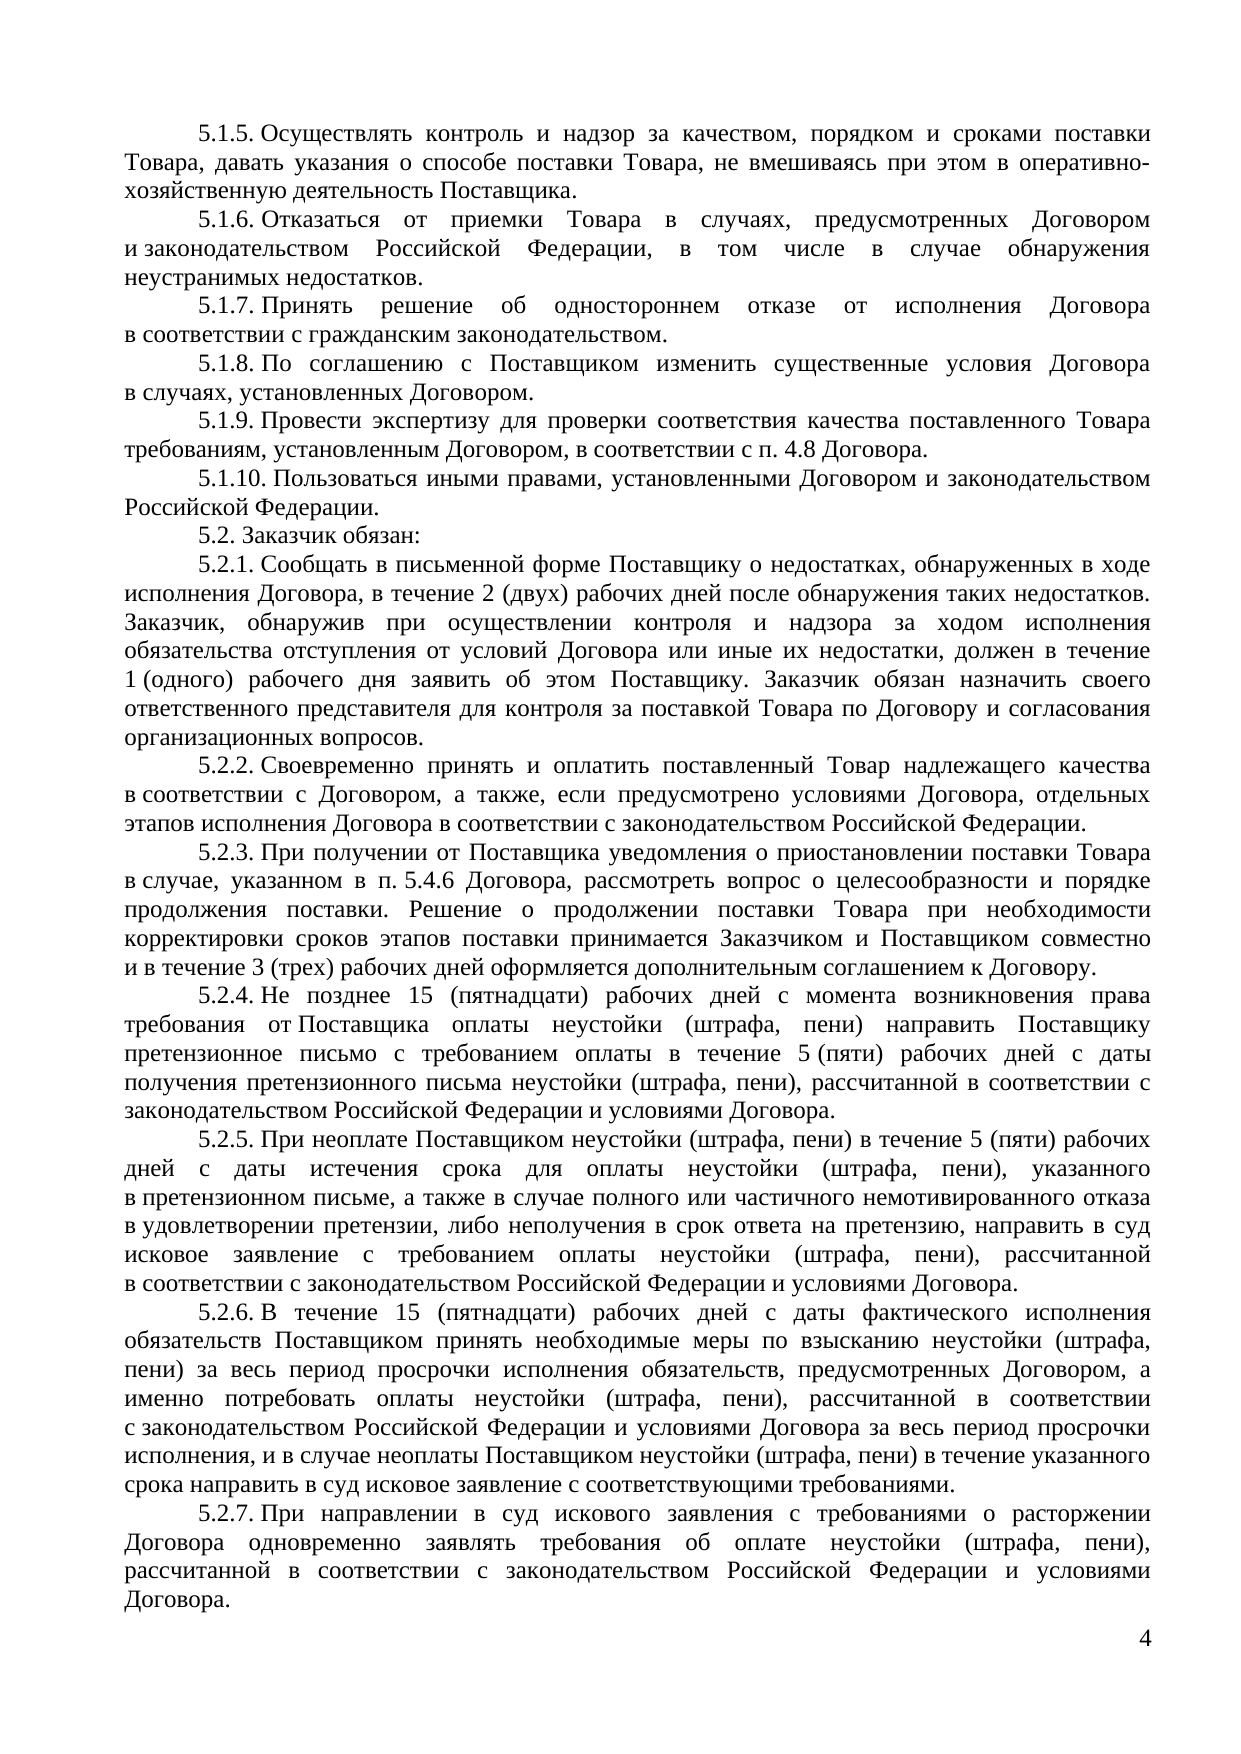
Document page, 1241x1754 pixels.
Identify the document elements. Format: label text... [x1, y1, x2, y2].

text 5.2.3. При получении от Поставщика уведомления о приостановлении поставки Товара в случае, указанном в п. 5.4.6 Договора, рассмотреть вопрос о целесообразности и порядке продолжения поставки. Решение о продолжении поставки Товара при необходимости корректировки сроков этапов поставки принимается Заказчиком и Поставщиком совместно и в течение 3 (трех) рабочих дней оформляется дополнительным соглашением к Договору. [124, 837, 1152, 981]
text 5.2.4. Не позднее 15 (пятнадцати) рабочих дней с момента возникновения права требования от Поставщика оплаты неустойки (штрафа, пени) направить Поставщику претензионное письмо с требованием оплаты в течение 5 (пяти) рабочих дней с даты получения претензионного письма неустойки (штрафа, пени), рассчитанной в соответствии с законодательством Российской Федерации и условиями Договора. [124, 981, 1152, 1124]
text 5.1.8. По соглашению с Поставщиком изменить существенные условия Договора в случаях, установленных Договором. [124, 348, 1152, 406]
text 5.2.6. В течение 15 (пятнадцати) рабочих дней с даты фактического исполнения обязательств Поставщиком принять необходимые меры по взысканию неустойки (штрафа, пени) за весь период просрочки исполнения обязательств, предусмотренных Договором, а именно потребовать оплаты неустойки (штрафа, пени), рассчитанной в соответствии с законодательством Российской Федерации и условиями Договора за весь период просрочки исполнения, и в случае неоплаты Поставщиком неустойки (штрафа, пени) в течение указанного срока направить в суд исковое заявление с соответствующими требованиями. [124, 1297, 1152, 1498]
text 5.1.9. Провести экспертизу для проверки соответствия качества поставленного Товара требованиям, установленным Договором, в соответствии с п. 4.8 Договора. [124, 406, 1152, 463]
text 5.2. Заказчик обязан: [124, 521, 1152, 549]
text 5.1.10. Пользоваться иными правами, установленными Договором и законодательством Российской Федерации. [124, 463, 1152, 521]
text 5.1.7. Принять решение об одностороннем отказе от исполнения Договора в соответствии с гражданским законодательством. [124, 291, 1152, 348]
text 5.2.1. Сообщать в письменной форме Поставщику о недостатках, обнаруженных в ходе исполнения Договора, в течение 2 (двух) рабочих дней после обнаружения таких недостатков. Заказчик, обнаружив при осуществлении контроля и надзора за ходом исполнения обязательства отступления от условий Договора или иные их недостатки, должен в течение 1 (одного) рабочего дня заявить об этом Поставщику. Заказчик обязан назначить своего ответственного представителя для контроля за поставкой Товара по Договору и согласования организационных вопросов. [124, 549, 1152, 751]
text 5.1.6. Отказаться от приемки Товара в случаях, предусмотренных Договором и законодательством Российской Федерации, в том числе в случае обнаружения неустранимых недостатков. [124, 204, 1152, 291]
text 5.2.2. Своевременно принять и оплатить поставленный Товар надлежащего качества в соответствии с Договором, а также, если предусмотрено условиями Договора, отдельных этапов исполнения Договора в соответствии с законодательством Российской Федерации. [124, 751, 1152, 837]
text 5.2.7. При направлении в суд искового заявления с требованиями о расторжении Договора одновременно заявлять требования об оплате неустойки (штрафа, пени), рассчитанной в соответствии с законодательством Российской Федерации и условиями Договора. [124, 1498, 1152, 1613]
text 5.1.5. Осуществлять контроль и надзор за качеством, порядком и сроками поставки Товара, давать указания о способе поставки Товара, не вмешиваясь при этом в оперативно-хозяйственную деятельность Поставщика. [124, 118, 1152, 204]
text 5.2.5. При неоплате Поставщиком неустойки (штрафа, пени) в течение 5 (пяти) рабочих дней с даты истечения срока для оплаты неустойки (штрафа, пени), указанного в претензионном письме, а также в случае полного или частичного немотивированного отказа в удовлетворении претензии, либо неполучения в срок ответа на претензию, направить в суд исковое заявление с требованием оплаты неустойки (штрафа, пени), рассчитанной в соответствии с законодательством Российской Федерации и условиями Договора. [124, 1124, 1152, 1297]
